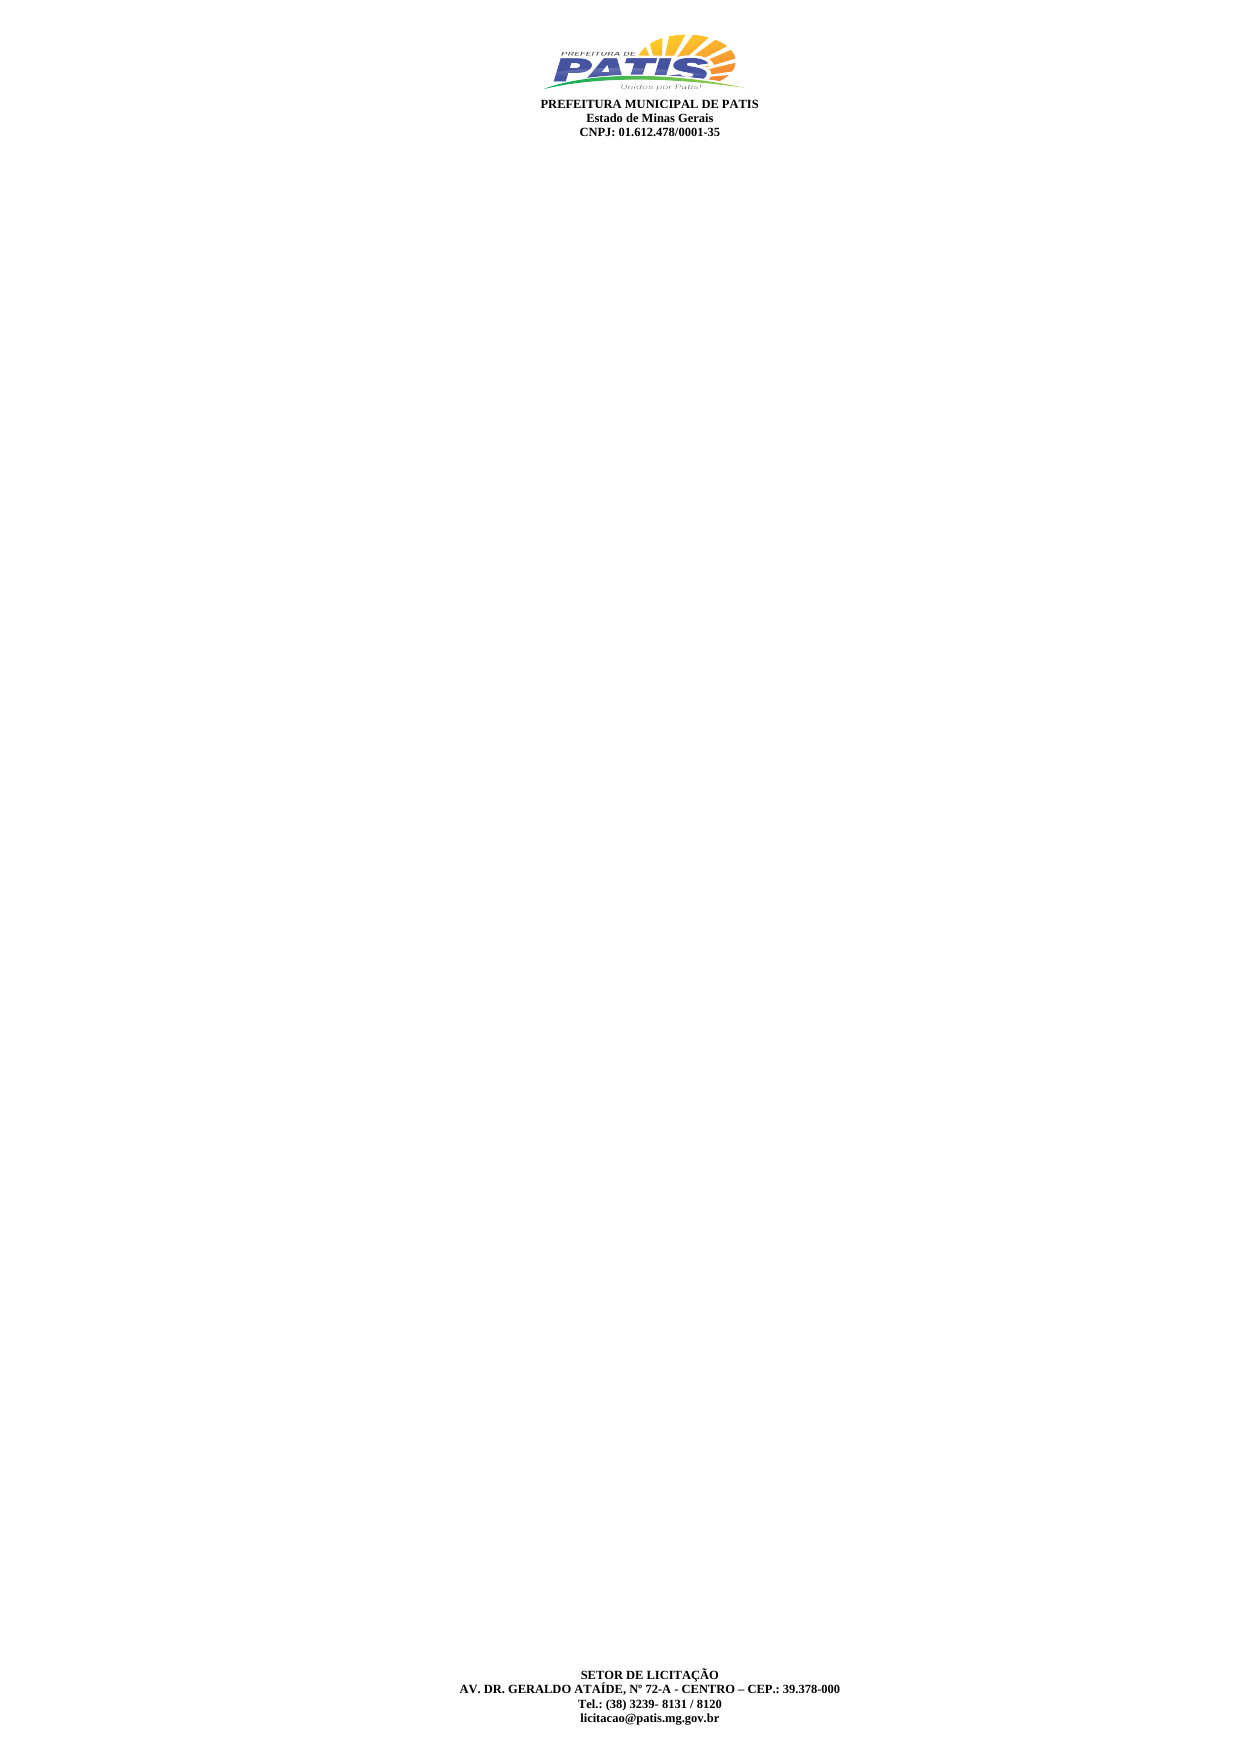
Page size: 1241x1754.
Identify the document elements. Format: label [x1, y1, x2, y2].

picture [535, 29, 765, 97]
